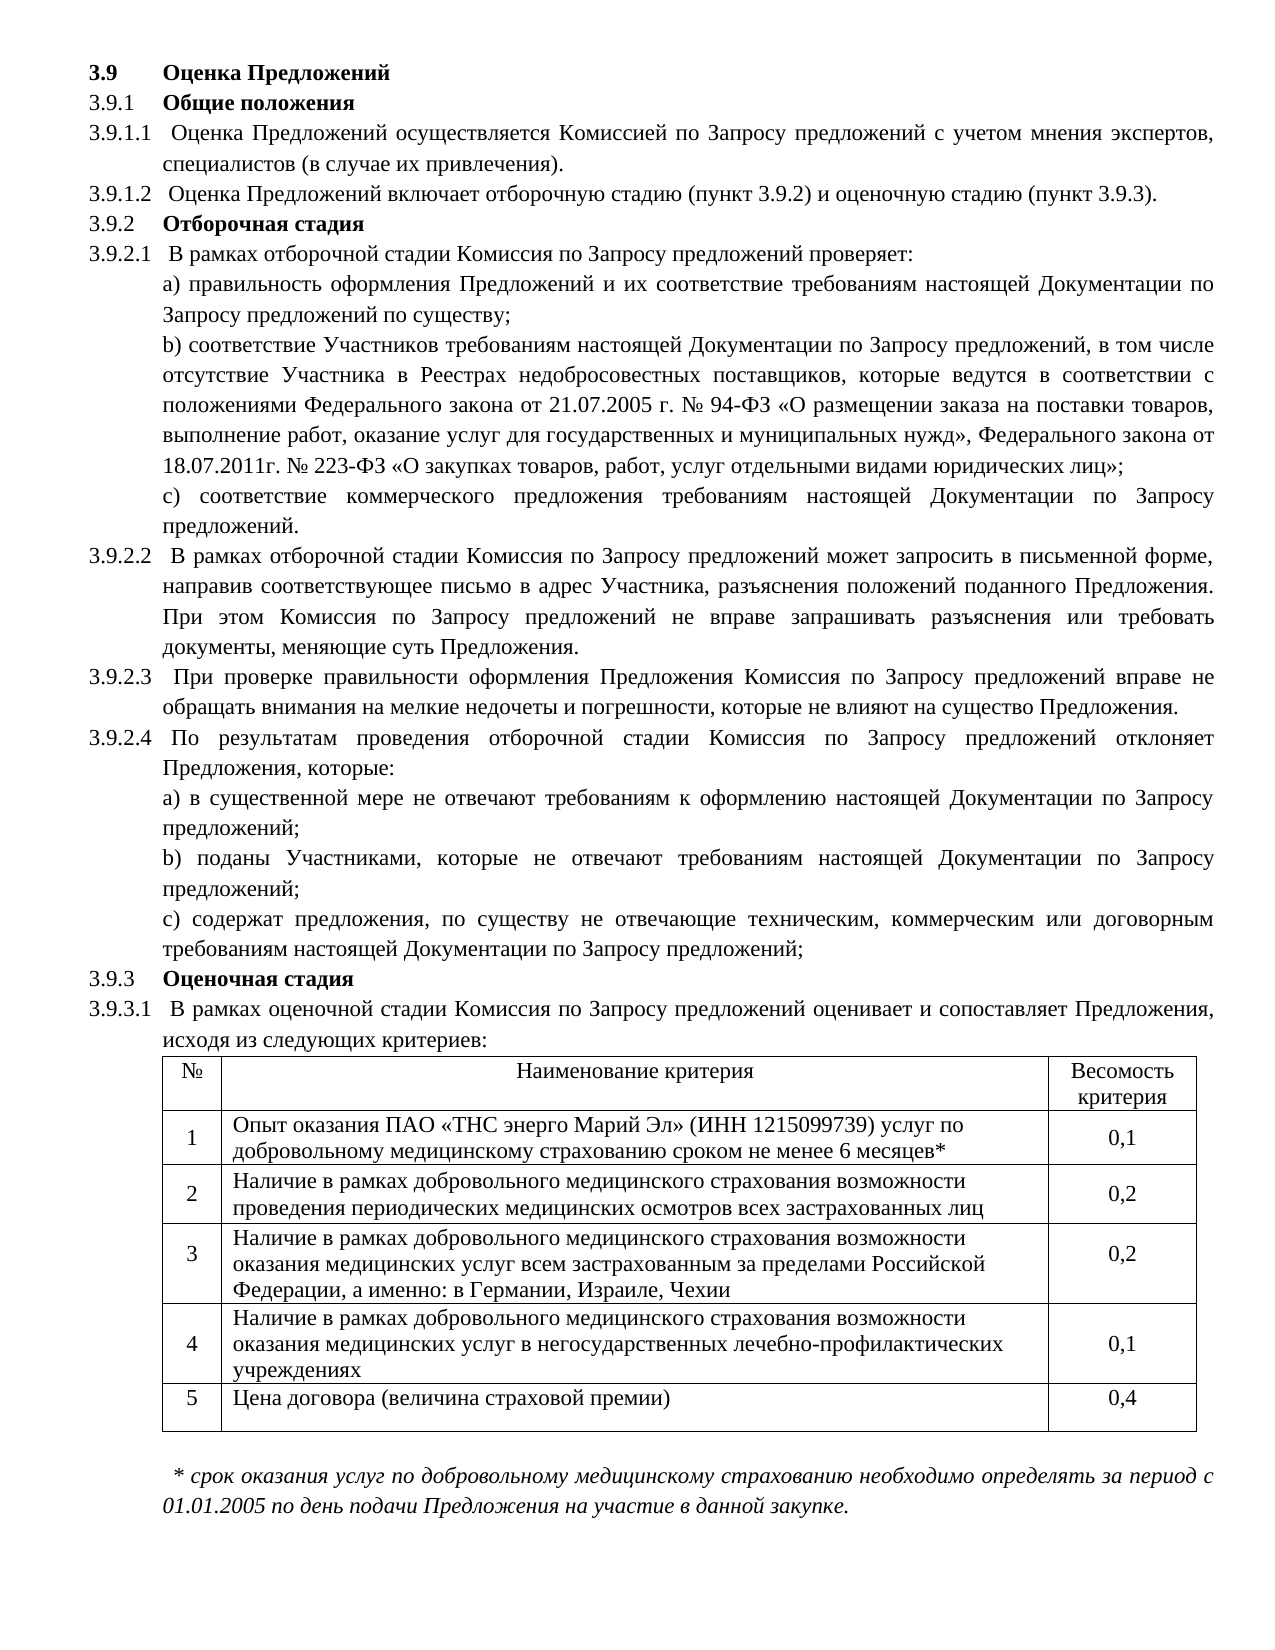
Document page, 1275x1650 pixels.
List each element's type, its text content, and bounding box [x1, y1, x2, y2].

table_cell 0,2 [1049, 1224, 1196, 1303]
text 3.9.1.2 Оценка Предложений включает отборочную стадию (пункт 3.9.2) и оценочную стадию (пункт 3.9.3). [89, 180, 1216, 206]
table_cell Наличие в рамках добровольного медицинского страхования возможности проведения периодических медицинских осмотров всех застрахованных лиц [222, 1165, 1048, 1223]
text c) соответствие коммерческого предложения требованиям настоящей Документации по Запросу предложений. [162, 482, 1216, 538]
table_cell 0,1 [1049, 1304, 1196, 1383]
table_cell Опыт оказания ПАО «ТНС энерго Марий Эл» (ИНН 1215099739) услуг по добровольному медицинскому страхованию сроком не менее 6 месяцев* [222, 1111, 1048, 1163]
text 3.9.2.1 В рамках отборочной стадии Комиссия по Запросу предложений проверяет: [89, 240, 1216, 267]
text * срок оказания услуг по добровольному медицинскому страхованию необходимо определять за период с 01.01.2005 по день подачи Предложения на участие в данной закупке. [89, 1462, 1216, 1519]
table_cell 4 [163, 1304, 221, 1383]
table_cell Цена договора (величина страховой премии) [222, 1384, 1048, 1431]
text 3.9.2 Отборочная стадия [89, 210, 1216, 236]
text 3.9 Оценка Предложений [89, 59, 1216, 85]
table_cell Наличие в рамках добровольного медицинского страхования возможности оказания медицинских услуг всем застрахованным за пределами Российской Федерации, а именно: в Германии, Израиле, Чехии [222, 1224, 1048, 1303]
text 3.9.3.1 В рамках оценочной стадии Комиссия по Запросу предложений оценивает и сопоставляет Предложения, исходя из следующих критериев: [89, 996, 1216, 1052]
table_cell 0,1 [1049, 1111, 1196, 1163]
table_cell Наличие в рамках добровольного медицинского страхования возможности оказания медицинских услуг в негосударственных лечебно-профилактических учреждениях [222, 1304, 1048, 1383]
text 3.9.3 Оценочная стадия [89, 965, 1216, 992]
text a) правильность оформления Предложений и их соответствие требованиям настоящей Документации по Запросу предложений по существу; [162, 271, 1216, 327]
text a) в существенной мере не отвечают требованиям к оформлению настоящей Документации по Запросу предложений; [162, 784, 1216, 841]
table_header Весомость критерия [1049, 1057, 1196, 1110]
text 3.9.1.1 Оценка Предложений осуществляется Комиссией по Запросу предложений с учетом мнения экспертов, специалистов (в случае их привлечения). [89, 119, 1216, 176]
table_cell 3 [163, 1224, 221, 1303]
text 3.9.2.3 При проверке правильности оформления Предложения Комиссия по Запросу предложений вправе не обращать внимания на мелкие недочеты и погрешности, которые не влияют на существо Предложения. [89, 663, 1216, 720]
text 3.9.1 Общие положения [89, 89, 1216, 116]
text 3.9.2.2 В рамках отборочной стадии Комиссия по Запросу предложений может запросить в письменной форме, направив соответствующее письмо в адрес Участника, разъяснения положений поданного Предложения. При этом Комиссия по Запросу предложений не вправе запрашивать разъяснения или требовать документы, меняющие суть Предложения. [89, 542, 1216, 659]
table_cell 1 [163, 1111, 221, 1163]
text 3.9.2.4 По результатам проведения отборочной стадии Комиссия по Запросу предложений отклоняет Предложения, которые: [89, 724, 1216, 780]
table_cell 0,4 [1049, 1384, 1196, 1431]
table_header Наименование критерия [222, 1057, 1048, 1110]
table_cell 2 [163, 1165, 221, 1223]
text c) содержат предложения, по существу не отвечающие техническим, коммерческим или договорным требованиям настоящей Документации по Запросу предложений; [162, 905, 1216, 961]
text b) соответствие Участников требованиям настоящей Документации по Запросу предложений, в том числе отсутствие Участника в Реестрах недобросовестных поставщиков, которые ведутся в соответствии с положениями Федерального закона от 21.07.2005 г. № 94-ФЗ «О размещении заказа на поставки товаров, выполнение работ, оказание услуг для государственных и муниципальных нужд», Федерального закона от 18.07.2011г. № 223-ФЗ «О закупках товаров, работ, услуг отдельными видами юридических лиц»; [162, 331, 1216, 478]
table_cell 0,2 [1049, 1165, 1196, 1223]
table_cell 5 [163, 1384, 221, 1431]
text b) поданы Участниками, которые не отвечают требованиям настоящей Документации по Запросу предложений; [162, 844, 1216, 901]
table_header № [163, 1057, 221, 1110]
